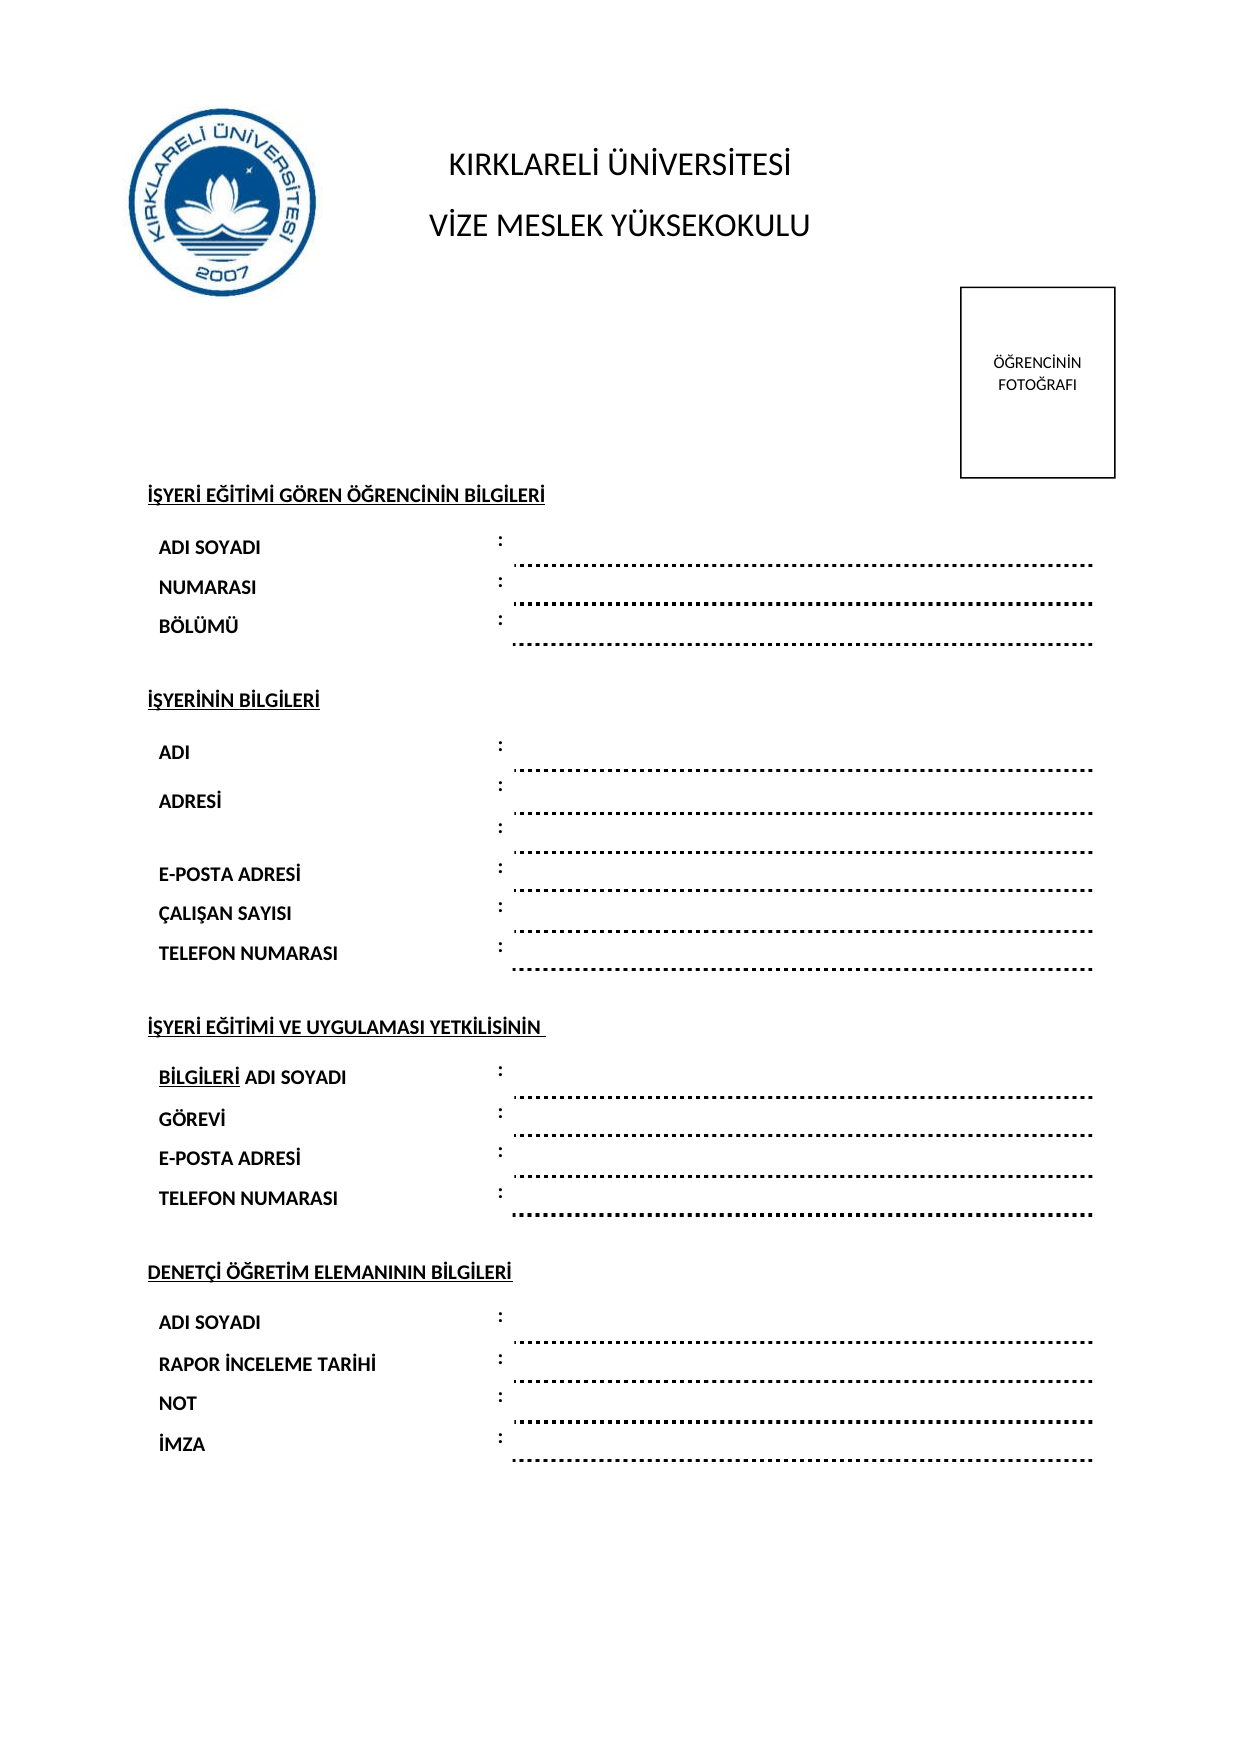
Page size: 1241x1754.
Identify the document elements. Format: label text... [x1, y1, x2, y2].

text VİZE MESLEK YÜKSEKOKULU [323, 204, 946, 244]
text : [112, 813, 888, 839]
picture [514, 602, 1093, 606]
text İŞYERİNİN BİLGİLERİ [147, 687, 1186, 712]
text DENETÇİ ÖĞRETİM ELEMANININ BİLGİLERİ ADI SOYADI : [147, 1235, 512, 1281]
text E-POSTA ADRESİ : [159, 839, 1186, 887]
text ADI : [159, 731, 1186, 764]
picture [512, 1213, 1093, 1217]
text İŞYERİ EĞİTİMİ VE UYGULAMASI YETKİLİSİNİN BİLGİLERİ ADI SOYADI : [147, 989, 627, 1089]
text ÇALIŞAN SAYISI : [159, 892, 1186, 925]
text ADI SOYADI : [159, 526, 1186, 559]
picture [123, 106, 323, 299]
text RAPOR İNCELEME TARİHİ : [159, 1335, 1186, 1377]
text İMZA : [159, 1416, 1186, 1456]
text ADRESİ : [159, 764, 1186, 813]
text NOT : [159, 1383, 1186, 1416]
text TELEFON NUMARASI : [159, 1170, 1186, 1211]
text NUMARASI : [159, 559, 1186, 600]
text BÖLÜMÜ : [159, 606, 1186, 639]
text İŞYERİ EĞİTİMİ GÖREN ÖĞRENCİNİN BİLGİLERİ [147, 286, 1186, 508]
text E-POSTA ADRESİ : [159, 1137, 1186, 1170]
text DENETÇİ ÖĞRETİM ELEMANININ BİLGİLERİ ADI SOYADI : [147, 1282, 512, 1335]
picture [514, 1420, 1093, 1424]
text KIRKLARELİ ÜNİVERSİTESİ [323, 143, 946, 184]
text TELEFON NUMARASI : [159, 925, 1186, 966]
text GÖREVİ : [159, 1089, 1186, 1132]
